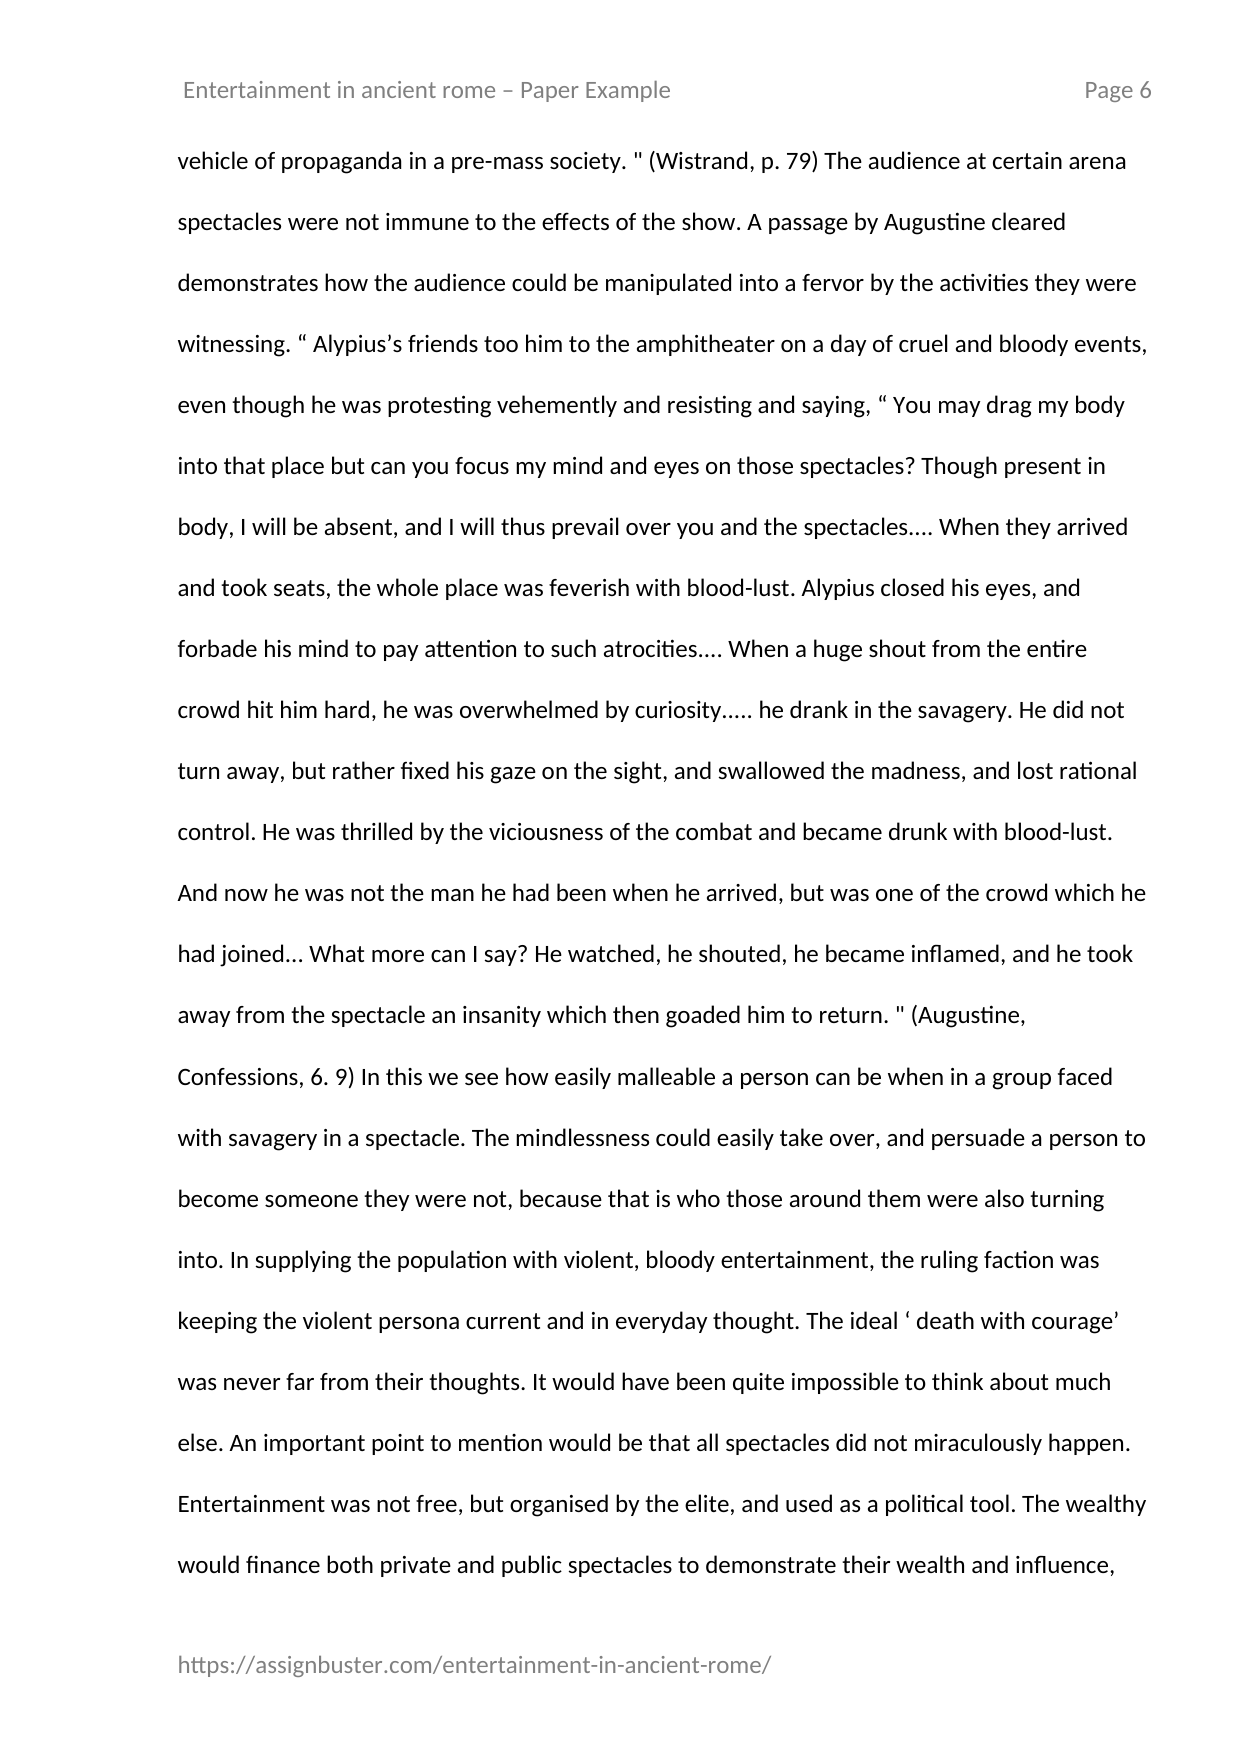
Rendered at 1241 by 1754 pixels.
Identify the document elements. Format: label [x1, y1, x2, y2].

text [177, 145, 1152, 1579]
